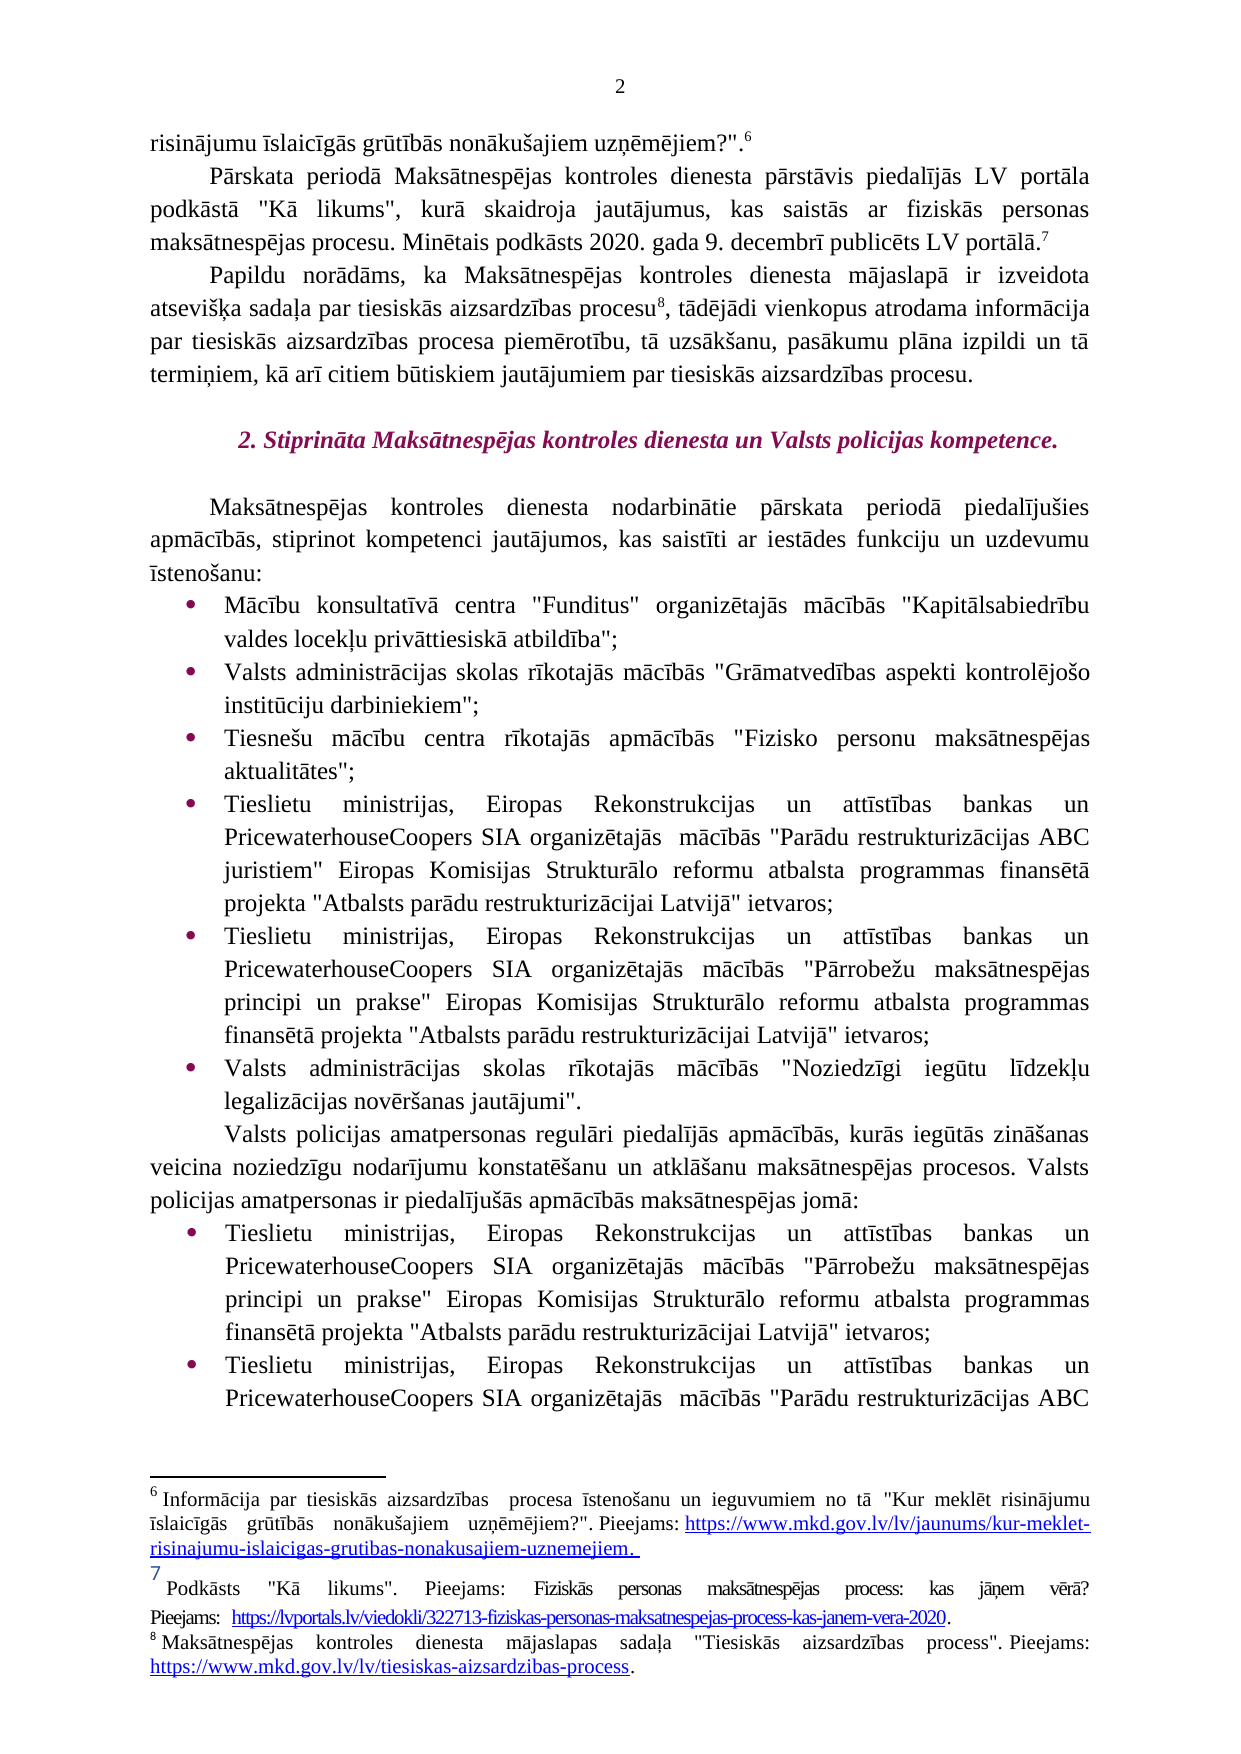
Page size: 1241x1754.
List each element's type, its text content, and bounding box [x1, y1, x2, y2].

list Tieslietu ministrijas, Eiropas Rekonstrukcijas un attīstības bankas un PricewaterhouseCoopers SIA organizētajās mācībās "Pārrobežu maksātnespējas principi un prakse" Eiropas Komisijas Strukturālo reformu atbalsta programmas finansētā projekta "Atbalsts parādu restrukturizācijai Latvijā" ietvaros; [187, 1218, 1090, 1346]
text Papildu norādāms, ka Maksātnespējas kontroles dienesta mājaslapā ir izveidota atsevišķa sadaļa par tiesiskās aizsardzības procesu, tādējādi vienkopus atrodama informācija par tiesiskās aizsardzības procesa piemērotību, tā uzsākšanu, pasākumu plāna izpildi un tā termiņiem, kā arī citiem būtiskiem jautājumiem par tiesiskās aizsardzības procesu. [150, 260, 1090, 388]
text Valsts policijas amatpersonas regulāri piedalījās apmācībās, kurās iegūtās zināšanas veicina noziedzīgu nodarījumu konstatēšanu un atklāšanu maksātnespējas procesos. Valsts policijas amatpersonas ir piedalījušās apmācībās maksātnespējas jomā: [150, 1119, 1090, 1214]
text Maksātnespējas kontroles dienesta nodarbinātie pārskata periodā piedalījušies apmācībās, stiprinot kompetenci jautājumos, kas saistīti ar iestādes funkciju un uzdevumu īstenošanu: [150, 492, 1090, 586]
list Tiesnešu mācību centra rīkotajās apmācībās "Fizisko personu maksātnespējas aktualitātes"; [186, 723, 1090, 784]
list Mācību konsultatīvā centra "Funditus" organizētajās mācībās "Kapitālsabiedrību valdes locekļu privāttiesiskā atbildība"; [186, 591, 1090, 652]
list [187, 1350, 1090, 1412]
text 2. Stiprināta Maksātnespējas kontroles dienesta un Valsts policijas kompetence. [150, 426, 1090, 454]
list Tieslietu ministrijas, Eiropas Rekonstrukcijas un attīstības bankas un PricewaterhouseCoopers SIA organizētajās mācībās "Pārrobežu maksātnespējas principi un prakse" Eiropas Komisijas Strukturālo reformu atbalsta programmas finansētā projekta "Atbalsts parādu restrukturizācijai Latvijā" ietvaros; [186, 921, 1090, 1049]
list Valsts administrācijas skolas rīkotajās mācībās "Noziedzīgi iegūtu līdzekļu legalizācijas novēršanas jautājumi". [186, 1053, 1090, 1115]
text Pārskata periodā Maksātnespējas kontroles dienesta pārstāvis piedalījās LV portāla podkāstā "Kā likums", kurā skaidroja jautājumus, kas saistās ar fiziskās personas maksātnespējas procesu. Minētais podkāsts 2020. gada 9. decembrī publicēts LV portālā. [150, 161, 1090, 256]
list Valsts administrācijas skolas rīkotajās mācībās "Grāmatvedības aspekti kontrolējošo institūciju darbiniekiem"; [186, 657, 1090, 718]
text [150, 128, 1090, 157]
